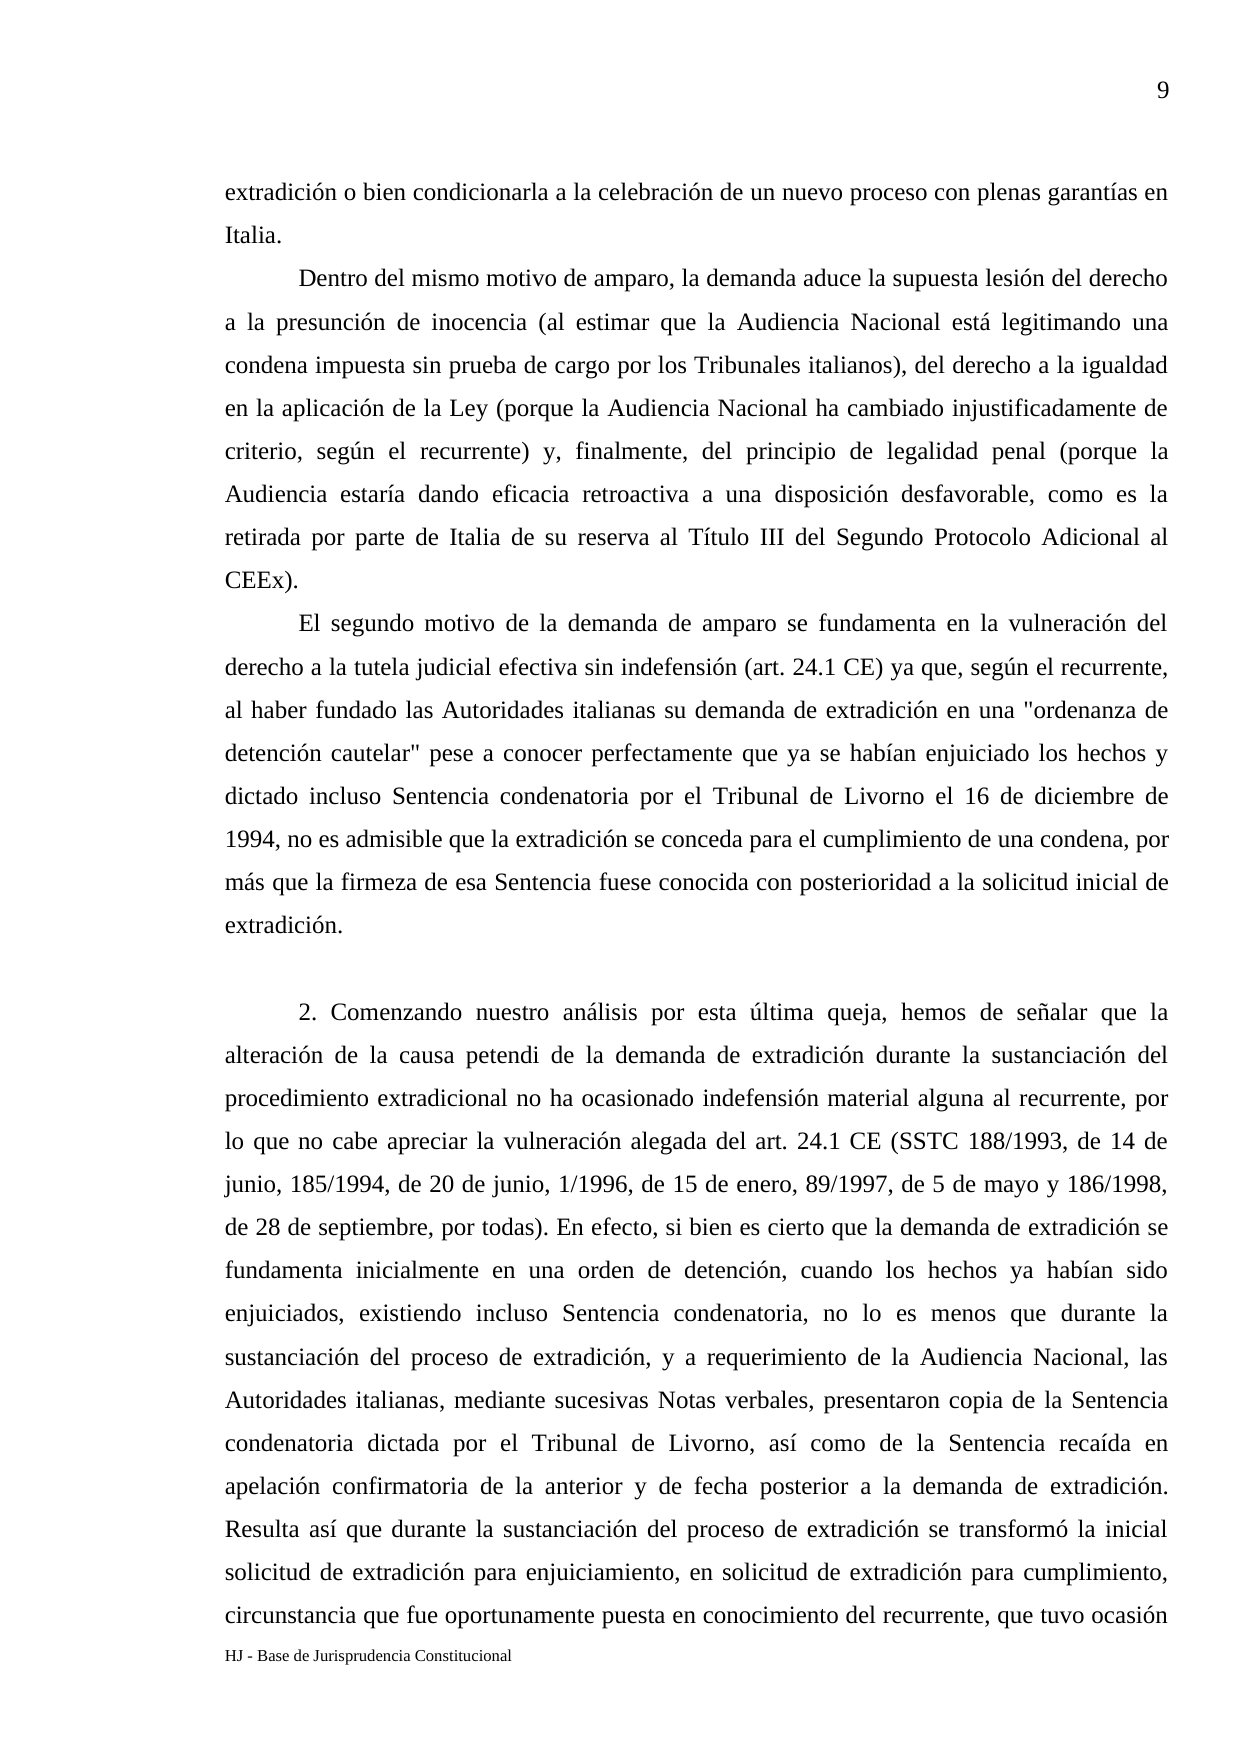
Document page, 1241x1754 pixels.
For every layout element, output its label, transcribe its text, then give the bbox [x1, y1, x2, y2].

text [224, 177, 1169, 249]
text Dentro del mismo motivo de amparo, la demanda aduce la supuesta lesión del derecho a la presunción de inocencia (al estimar que la Audiencia Nacional está legitimando una condena impuesta sin prueba de cargo por los Tribunales italianos), del derecho a la igualdad en la aplicación de la Ley (porque la Audiencia Nacional ha cambiado injustificadamente de criterio, según el recurrente) y, finalmente, del principio de legalidad penal (porque la Audiencia estaría dando eficacia retroactiva a una disposición desfavorable, como es la retirada por parte de Italia de su reserva al Título III del Segundo Protocolo Adicional al CEEx). [224, 263, 1169, 594]
text El segundo motivo de la demanda de amparo se fundamenta en la vulneración del derecho a la tutela judicial efectiva sin indefensión (art. 24.1 CE) ya que, según el recurrente, al haber fundado las Autoridades italianas su demanda de extradición en una "ordenanza de detención cautelar" pese a conocer perfectamente que ya se habían enjuiciado los hechos y dictado incluso Sentencia condenatoria por el Tribunal de Livorno el 16 de diciembre de 1994, no es admisible que la extradición se conceda para el cumplimiento de una condena, por más que la firmeza de esa Sentencia fuese conocida con posterioridad a la solicitud inicial de extradición. [224, 608, 1169, 939]
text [224, 997, 1169, 1629]
